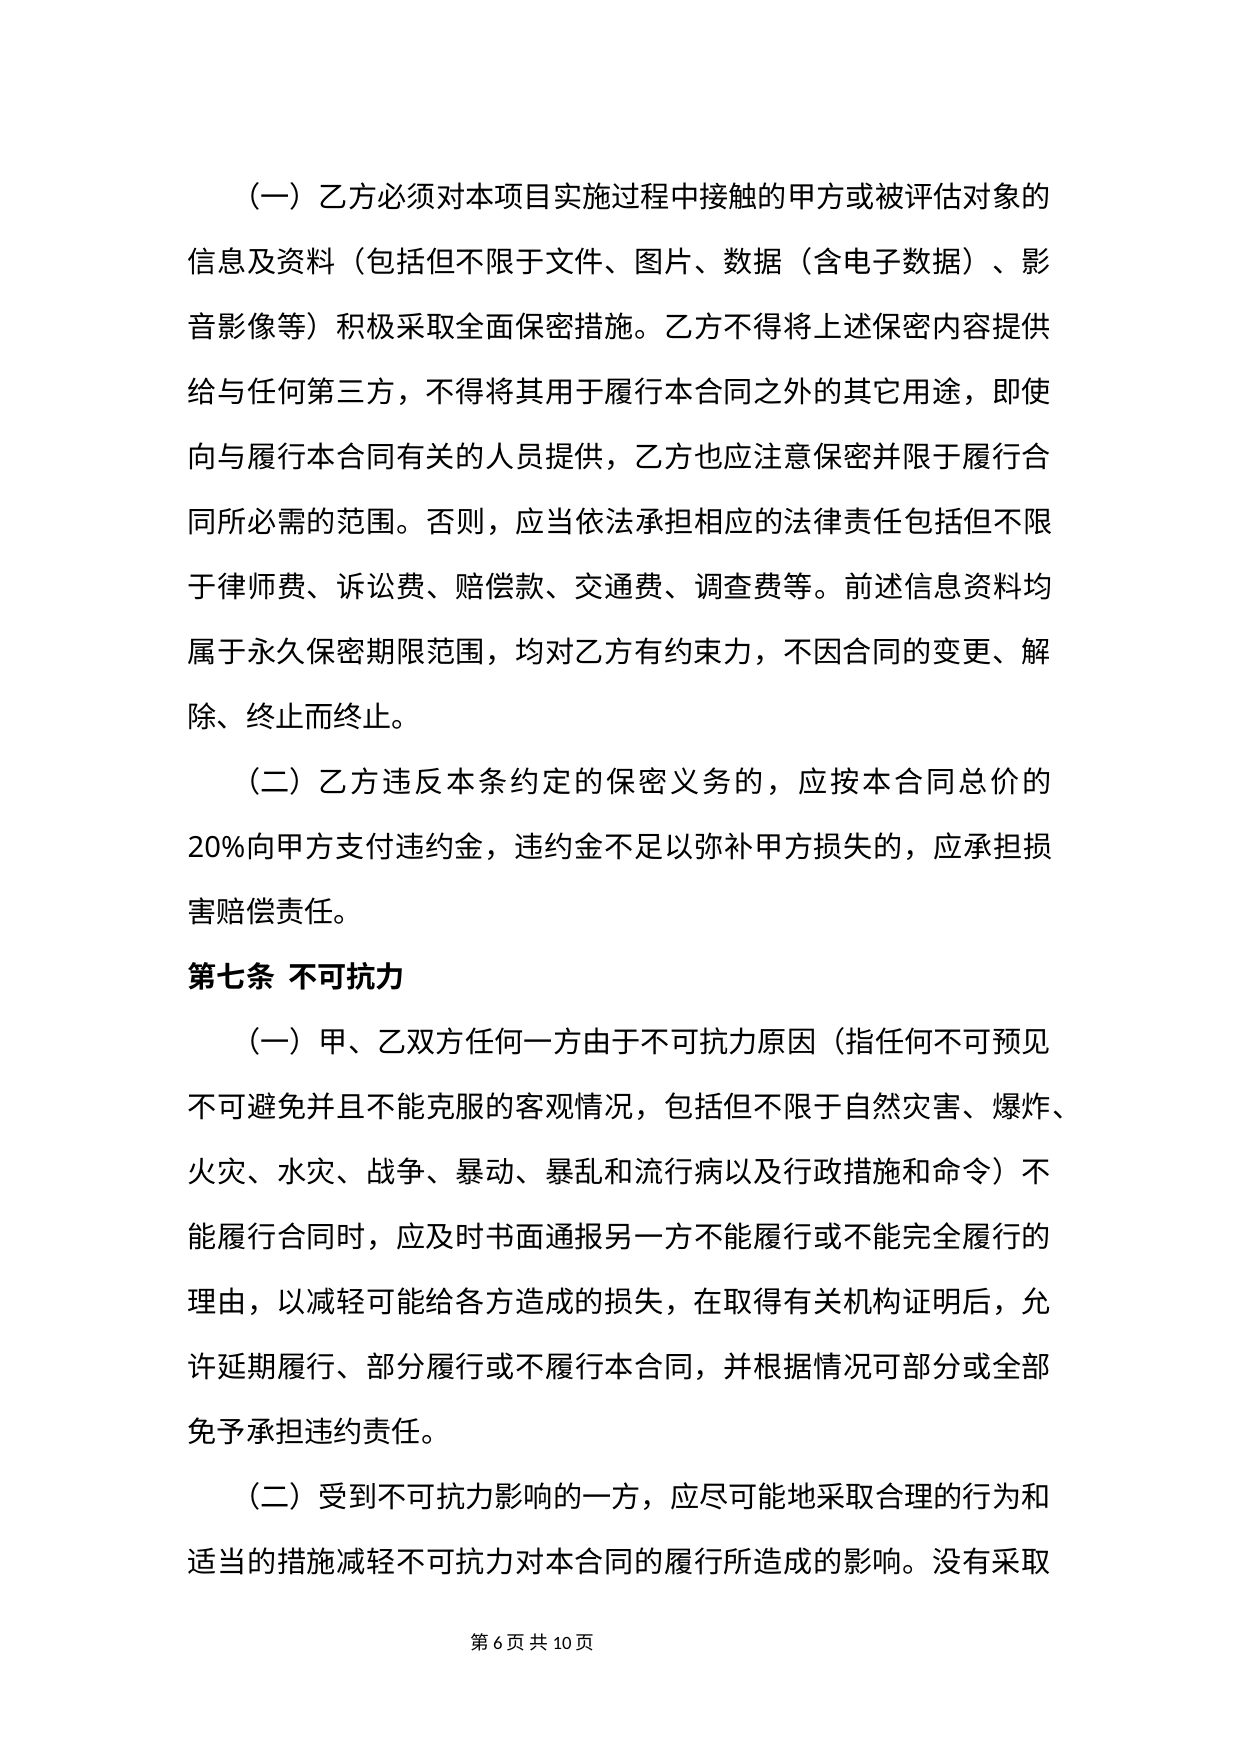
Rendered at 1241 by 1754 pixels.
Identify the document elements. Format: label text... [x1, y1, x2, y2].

list 乙方违反本条约定的保密义务的，应按本合同总价的20%向甲方支付违约金，违约金不足以弥补甲方损失的，应承担损害赔偿责任。 [187, 747, 1053, 942]
text 第七条 不可抗力 [187, 942, 1053, 1007]
list 乙方必须对本项目实施过程中接触的甲方或被评估对象的信息及资料（包括但不限于文件、图片、数据（含电子数据）、影音影像等）积极采取全面保密措施。乙方不得将上述保密内容提供给与任何第三方，不得将其用于履行本合同之外的其它用途，即使向与履行本合同有关的人员提供，乙方也应注意保密并限于履行合同所必需的范围。否则，应当依法承担相应的法律责任包括但不限于律师费、诉讼费、赔偿款、交通费、调查费等。前述信息资料均属于永久保密期限范围，均对乙方有约束力，不因合同的变更、解除、终止而终止。 [187, 162, 1053, 747]
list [187, 1462, 1053, 1592]
list 甲、乙双方任何一方由于不可抗力原因（指任何不可预见、不可避免并且不能克服的客观情况，包括但不限于自然灾害、爆炸、火灾、水灾、战争、暴动、暴乱和流行病以及行政措施和命令）不能履行合同时，应及时书面通报另一方不能履行或不能完全履行的理由，以减轻可能给各方造成的损失，在取得有关机构证明后，允许延期履行、部分履行或不履行本合同，并根据情况可部分或全部免予承担违约责任。 [187, 1007, 1053, 1462]
